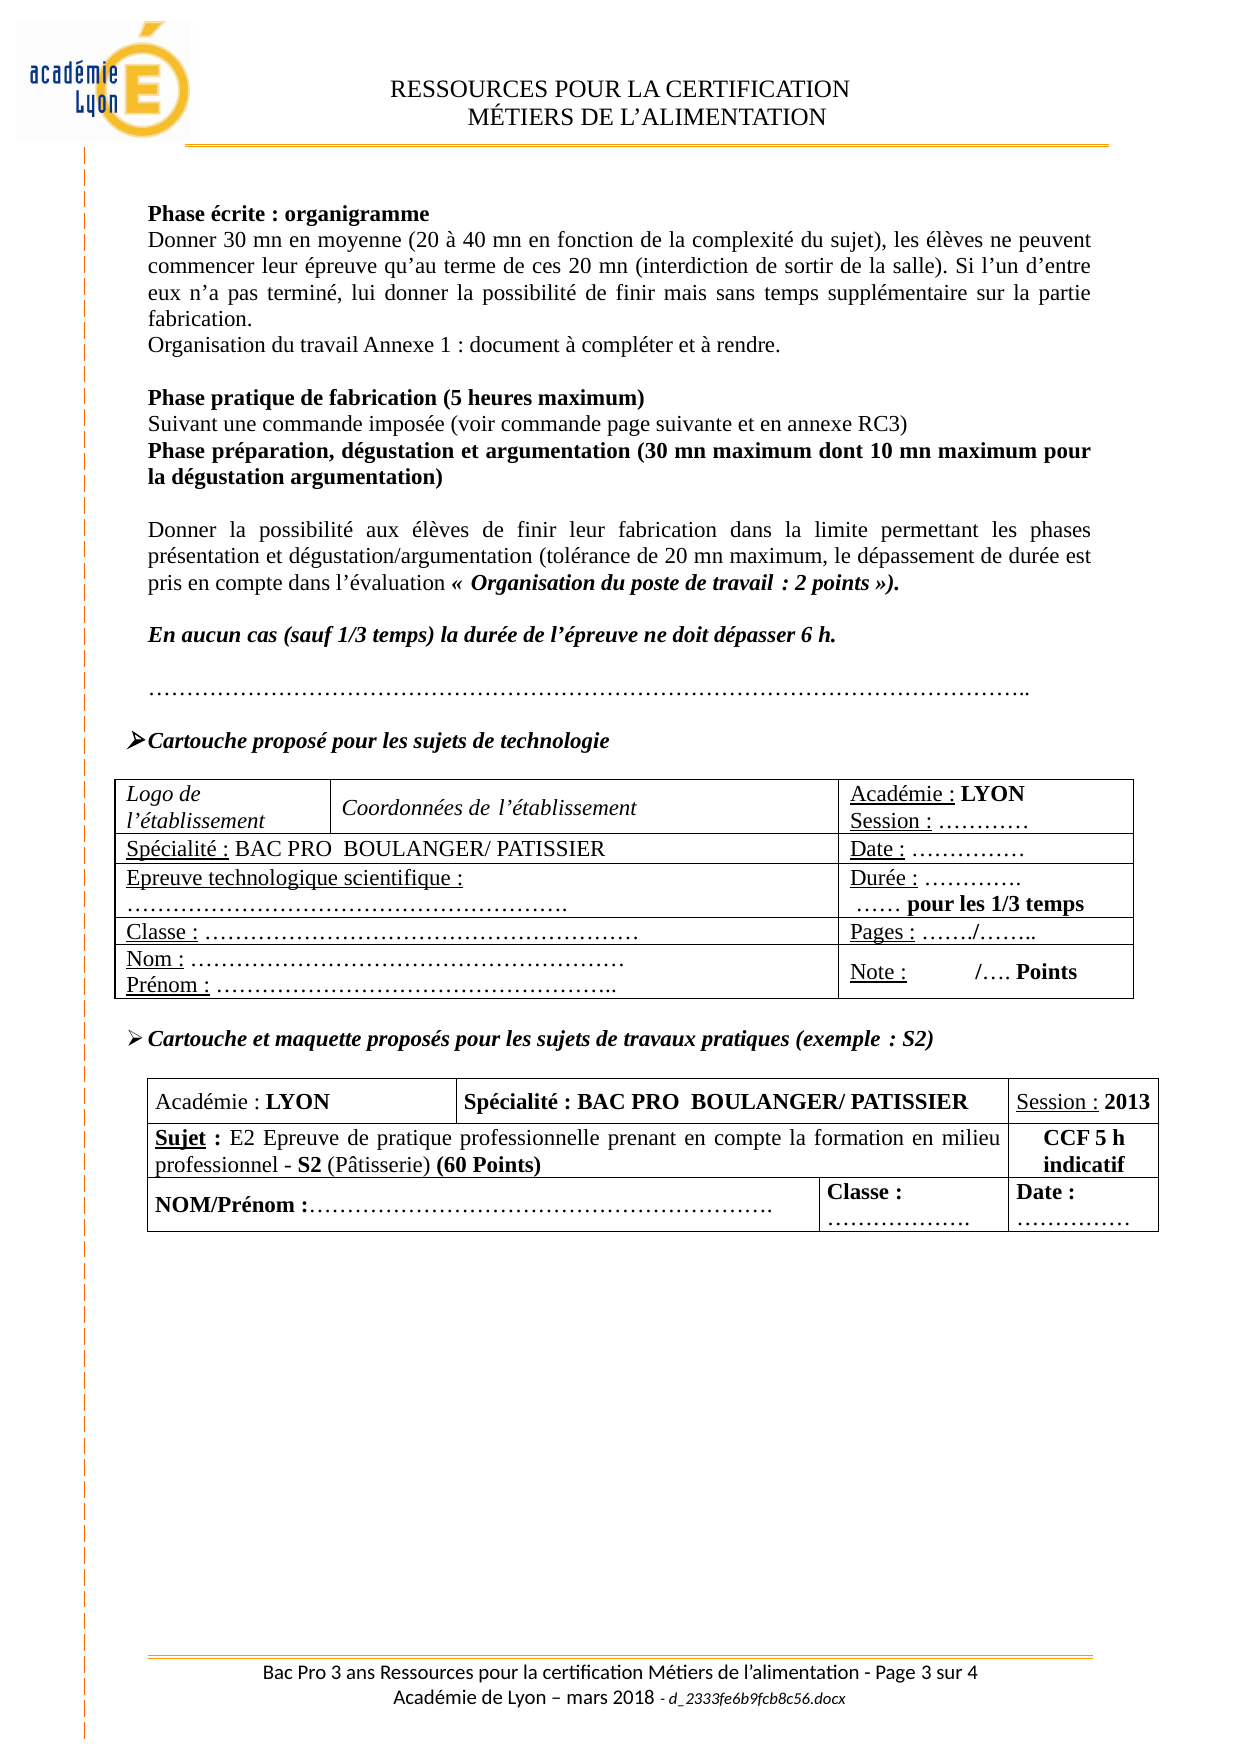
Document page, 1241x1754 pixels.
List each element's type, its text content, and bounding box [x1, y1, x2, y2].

table_header Session : 2013 [1009, 1079, 1158, 1123]
text Phase écrite : organigramme [148, 199, 1093, 226]
table_header Logo de l’établissement [116, 780, 330, 833]
table_cell Spécialité : BAC PRO BOULANGER/ PATISSIER [116, 834, 838, 863]
table_cell Classe : ………………. [820, 1178, 1008, 1231]
table_cell Durée : …………. …… pour les 1/3 temps [839, 864, 1133, 917]
table_cell Pages : ……./…….. [839, 918, 1133, 944]
table_cell Classe : ………………………………………………… [116, 918, 838, 944]
text Donner 30 mn en moyenne (20 à 40 mn en fonction de la complexité du sujet), les élèves ne peuvent commencer leur épreuve qu’au terme de ces 20 mn (interdiction de sortir de la salle). Si l’un d’entre eux n’a pas terminé, lui donner la possibilité de finir mais sans temps supplémentaire sur la partie fabrication. [148, 226, 1093, 331]
text Phase pratique de fabrication (5 heures maximum) [148, 384, 1093, 410]
table_cell Date : …………… [1009, 1178, 1158, 1231]
table_cell CCF 5 h indicatif [1009, 1124, 1158, 1177]
table_cell Epreuve technologique scientifique : …………………………………………………. [116, 864, 838, 917]
table_header Coordonnées de l’établissement [331, 780, 838, 833]
table_header Académie : LYON Session : ………… [839, 780, 1133, 833]
list Cartouche proposé pour les sujets de technologie [126, 727, 1093, 753]
table_cell Note : /…. Points [839, 945, 1133, 998]
table_cell Sujet : E2 Epreuve de pratique professionnelle prenant en compte la formation en milieu professionnel - S2 (Pâtisserie) (60 Points) [148, 1124, 1008, 1177]
table_cell NOM/Prénom :……………………………………………………. [148, 1178, 819, 1231]
table_header Spécialité : BAC PRO BOULANGER/ PATISSIER [457, 1079, 1008, 1123]
table_cell Nom : ………………………………………………… Prénom : …………………………………………….. [116, 945, 838, 998]
text …………………………………………………………………………………………………….. [148, 674, 1093, 700]
text Organisation du travail Annexe 1 : document à compléter et à rendre. [148, 331, 1093, 358]
table_header Académie : LYON [148, 1079, 456, 1123]
list Cartouche et maquette proposés pour les sujets de travaux pratiques (exemple : S2) [126, 1025, 1093, 1052]
text Donner la possibilité aux élèves de finir leur fabrication dans la limite permettant les phases présentation et dégustation/argumentation (tolérance de 20 mn maximum, le dépassement de durée est pris en compte dans l’évaluation « Organisation du poste de travail : 2 points »). [148, 516, 1093, 595]
text Suivant une commande imposée (voir commande page suivante et en annexe RC3) [148, 410, 1093, 437]
table_cell Date : …………… [839, 834, 1133, 863]
text Phase préparation, dégustation et argumentation (30 mn maximum dont 10 mn maximum pour la dégustation argumentation) [148, 437, 1093, 489]
text En aucun cas (sauf 1/3 temps) la durée de l’épreuve ne doit dépasser 6 h. [148, 621, 1093, 648]
